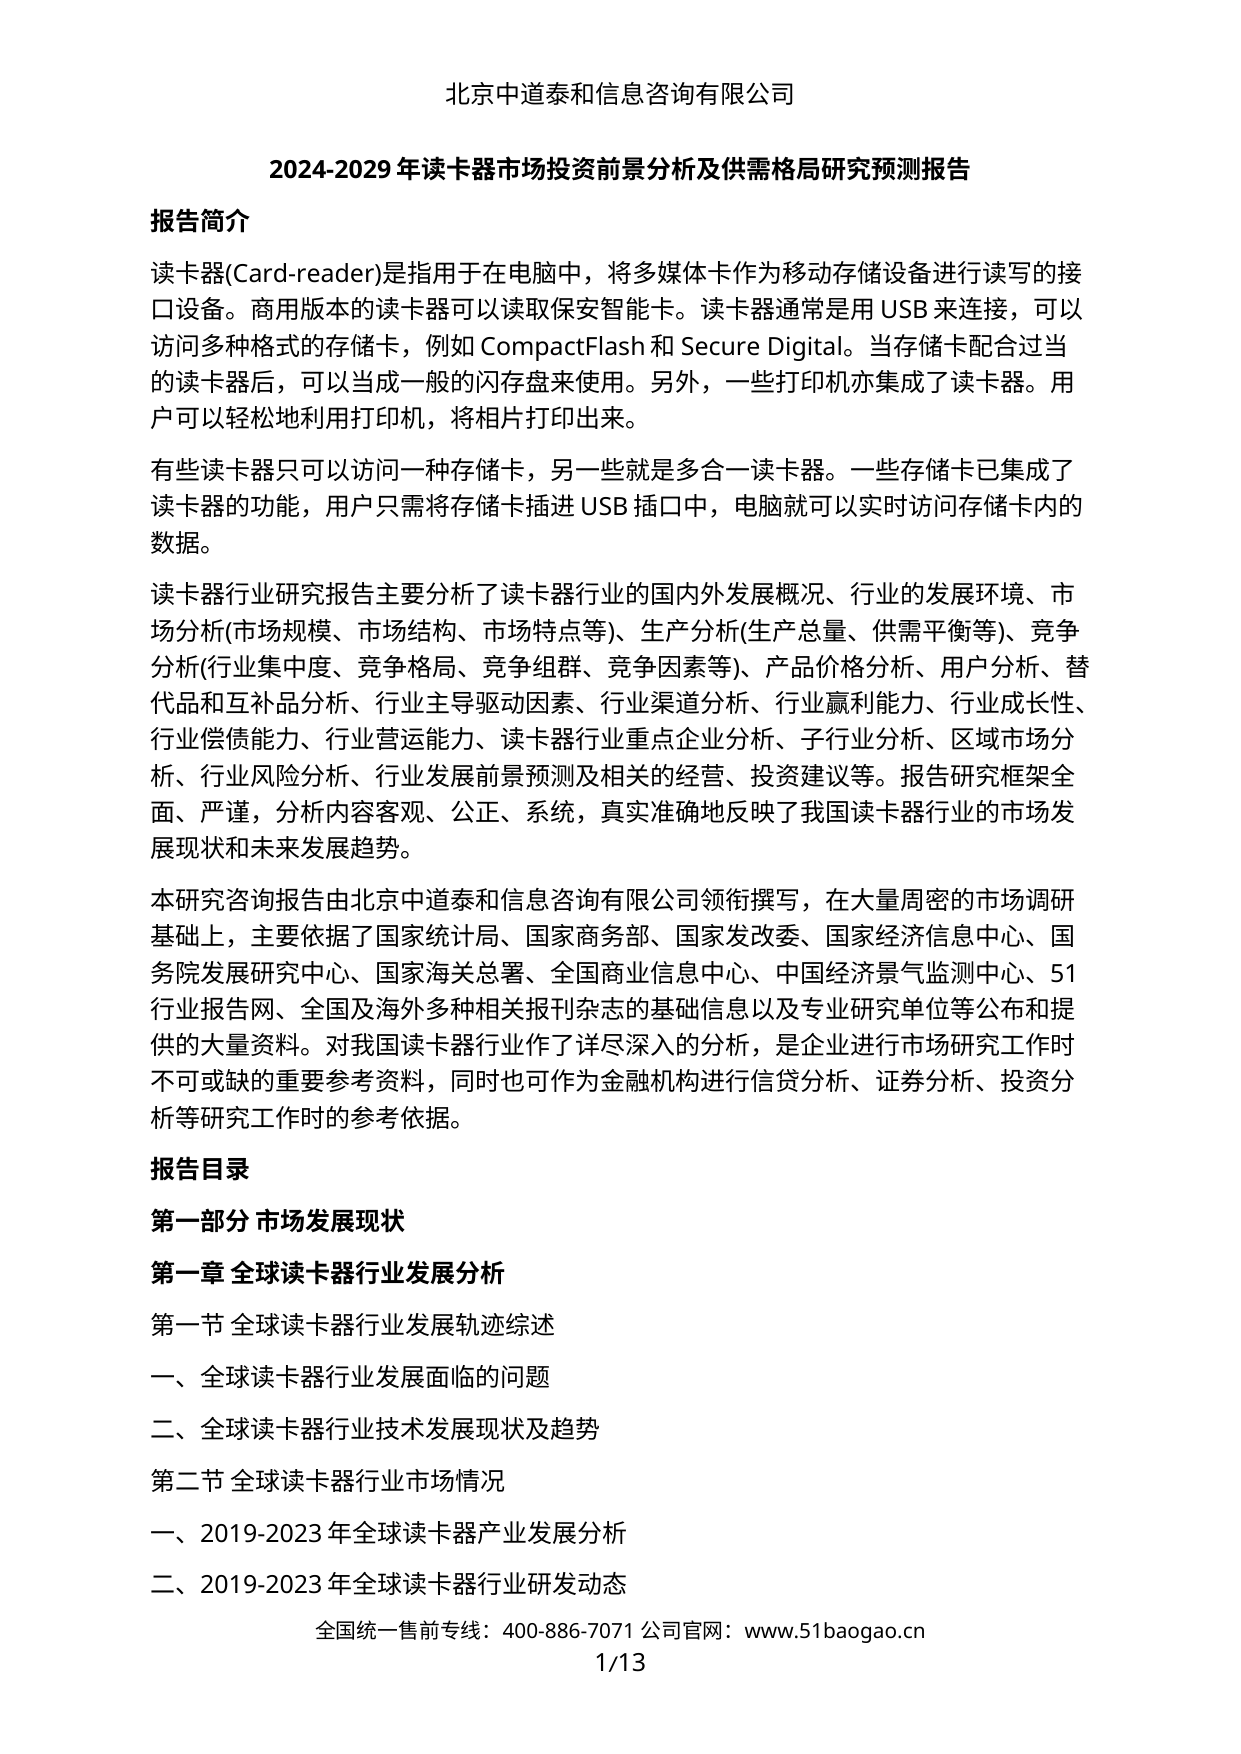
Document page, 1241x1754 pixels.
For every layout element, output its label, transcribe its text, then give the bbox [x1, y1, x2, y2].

text 二、2019-2023年全球读卡器行业研发动态 [150, 1565, 1090, 1601]
text 报告目录 [150, 1150, 1090, 1186]
text 报告简介 [150, 202, 1090, 238]
text 第一节 全球读卡器行业发展轨迹综述 [150, 1306, 1090, 1342]
text 读卡器(Card-reader)是指用于在电脑中，将多媒体卡作为移动存储设备进行读写的接口设备。商用版本的读卡器可以读取保安智能卡。读卡器通常是用USB来连接，可以访问多种格式的存储卡，例如CompactFlash和Secure Digital。当存储卡配合过当的读卡器后，可以当成一般的闪存盘来使用。另外，一些打印机亦集成了读卡器。用户可以轻松地利用打印机，将相片打印出来。 [150, 254, 1090, 435]
text 一、2019-2023年全球读卡器产业发展分析 [150, 1513, 1090, 1549]
text 一、全球读卡器行业发展面临的问题 [150, 1357, 1090, 1394]
text 2024-2029年读卡器市场投资前景分析及供需格局研究预测报告 [150, 150, 1090, 186]
text 第一部分 市场发展现状 [150, 1202, 1090, 1238]
text 本研究咨询报告由北京中道泰和信息咨询有限公司领衔撰写，在大量周密的市场调研基础上，主要依据了国家统计局、国家商务部、国家发改委、国家经济信息中心、国务院发展研究中心、国家海关总署、全国商业信息中心、中国经济景气监测中心、51行业报告网、全国及海外多种相关报刊杂志的基础信息以及专业研究单位等公布和提供的大量资料。对我国读卡器行业作了详尽深入的分析，是企业进行市场研究工作时不可或缺的重要参考资料，同时也可作为金融机构进行信贷分析、证券分析、投资分析等研究工作时的参考依据。 [150, 881, 1090, 1134]
text 第一章 全球读卡器行业发展分析 [150, 1254, 1090, 1290]
text 二、全球读卡器行业技术发展现状及趋势 [150, 1409, 1090, 1446]
text 有些读卡器只可以访问一种存储卡，另一些就是多合一读卡器。一些存储卡已集成了读卡器的功能，用户只需将存储卡插进USB插口中，电脑就可以实时访问存储卡内的数据。 [150, 451, 1090, 559]
text 读卡器行业研究报告主要分析了读卡器行业的国内外发展概况、行业的发展环境、市场分析(市场规模、市场结构、市场特点等)、生产分析(生产总量、供需平衡等)、竞争分析(行业集中度、竞争格局、竞争组群、竞争因素等)、产品价格分析、用户分析、替代品和互补品分析、行业主导驱动因素、行业渠道分析、行业赢利能力、行业成长性、行业偿债能力、行业营运能力、读卡器行业重点企业分析、子行业分析、区域市场分析、行业风险分析、行业发展前景预测及相关的经营、投资建议等。报告研究框架全面、严谨，分析内容客观、公正、系统，真实准确地反映了我国读卡器行业的市场发展现状和未来发展趋势。 [150, 575, 1090, 865]
text 第二节 全球读卡器行业市场情况 [150, 1461, 1090, 1497]
